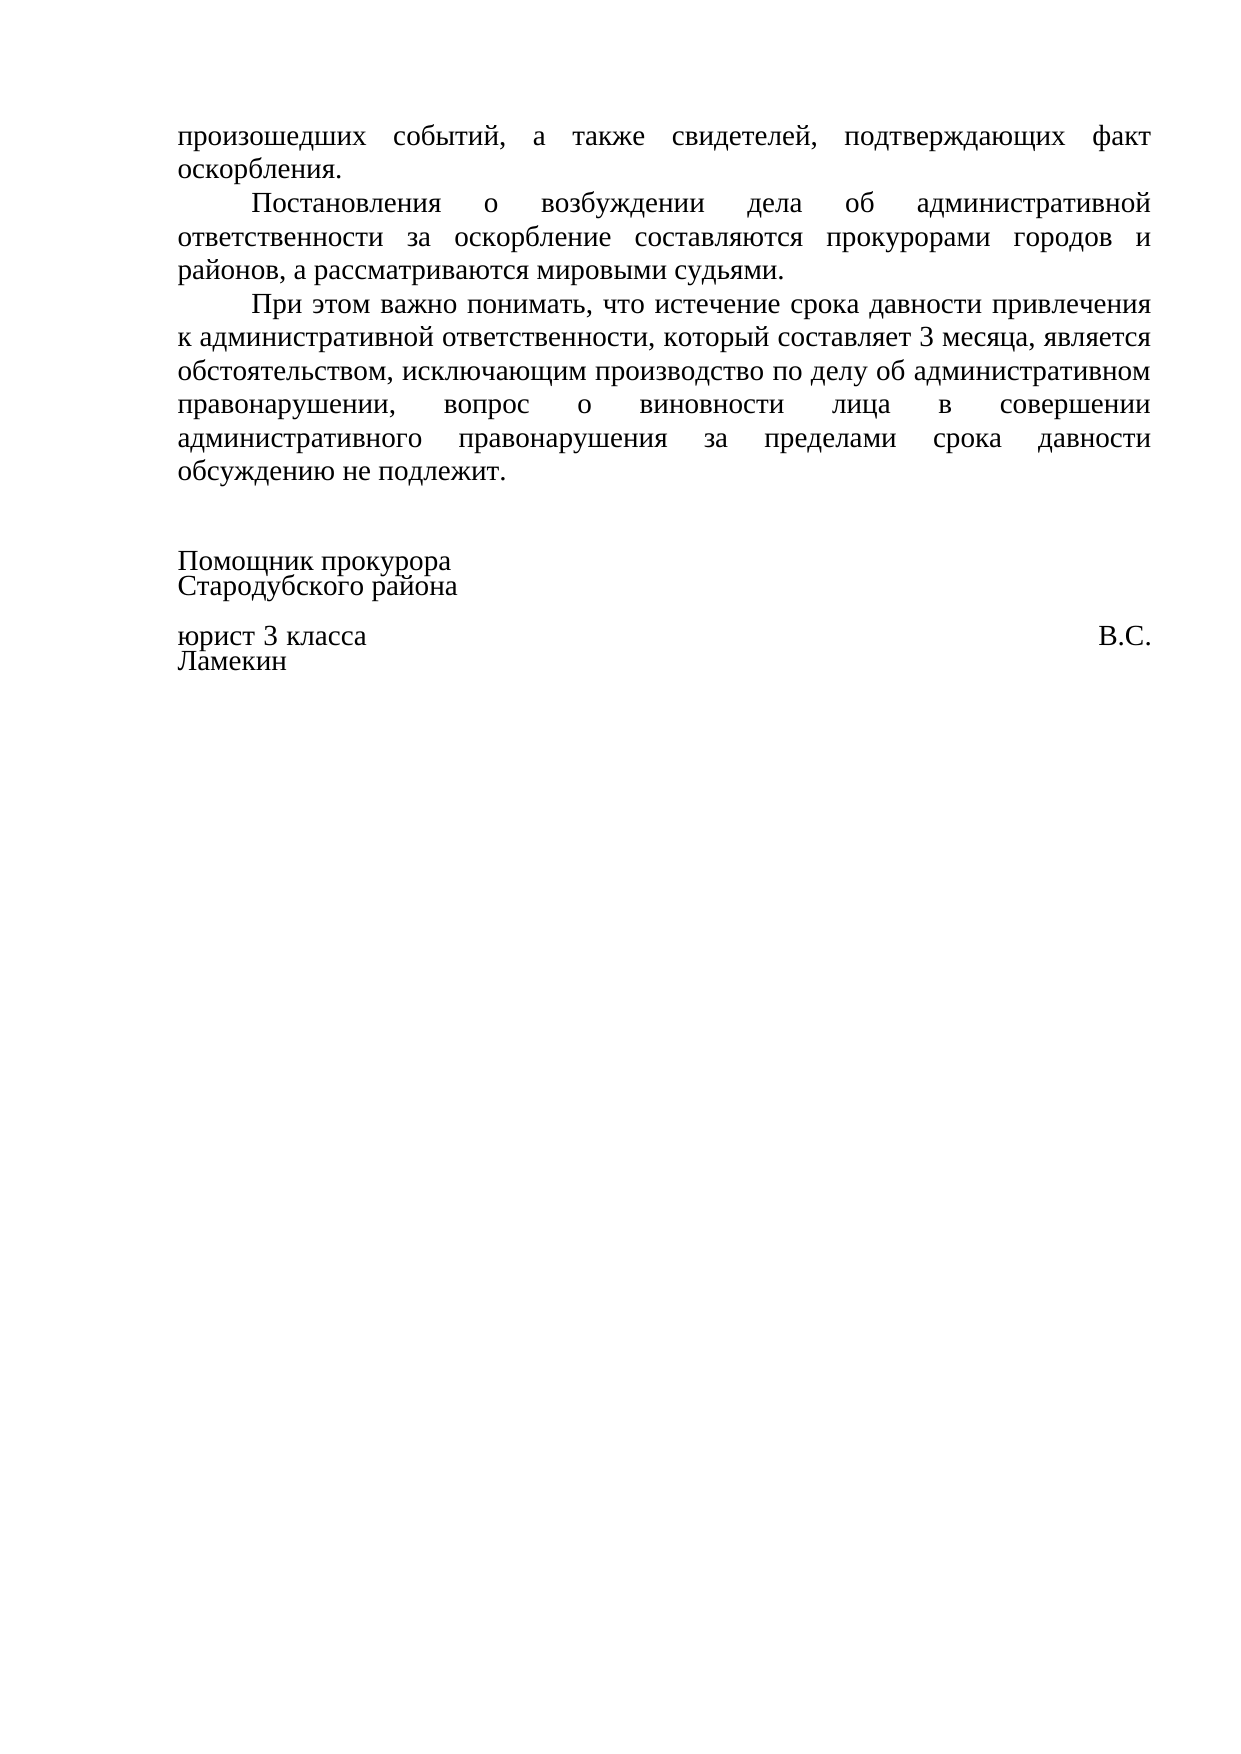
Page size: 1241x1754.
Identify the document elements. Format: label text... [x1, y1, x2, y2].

text Стародубского района [177, 575, 1152, 600]
text Помощник прокурора [177, 550, 1152, 575]
text При этом важно понимать, что истечение срока давности привлечения к административной ответственности, который составляет 3 месяца, является обстоятельством, исключающим производство по делу об административном правонарушении, вопрос о виновности лица в совершении административного правонарушения за пределами срока давности обсуждению не подлежит. [177, 286, 1152, 487]
text юрист 3 класса В.С. Ламекин [177, 625, 1152, 675]
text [177, 118, 1152, 185]
text Постановления о возбуждении дела об административной ответственности за оскорбление составляются прокурорами городов и районов, а рассматриваются мировыми судьями. [177, 185, 1152, 286]
